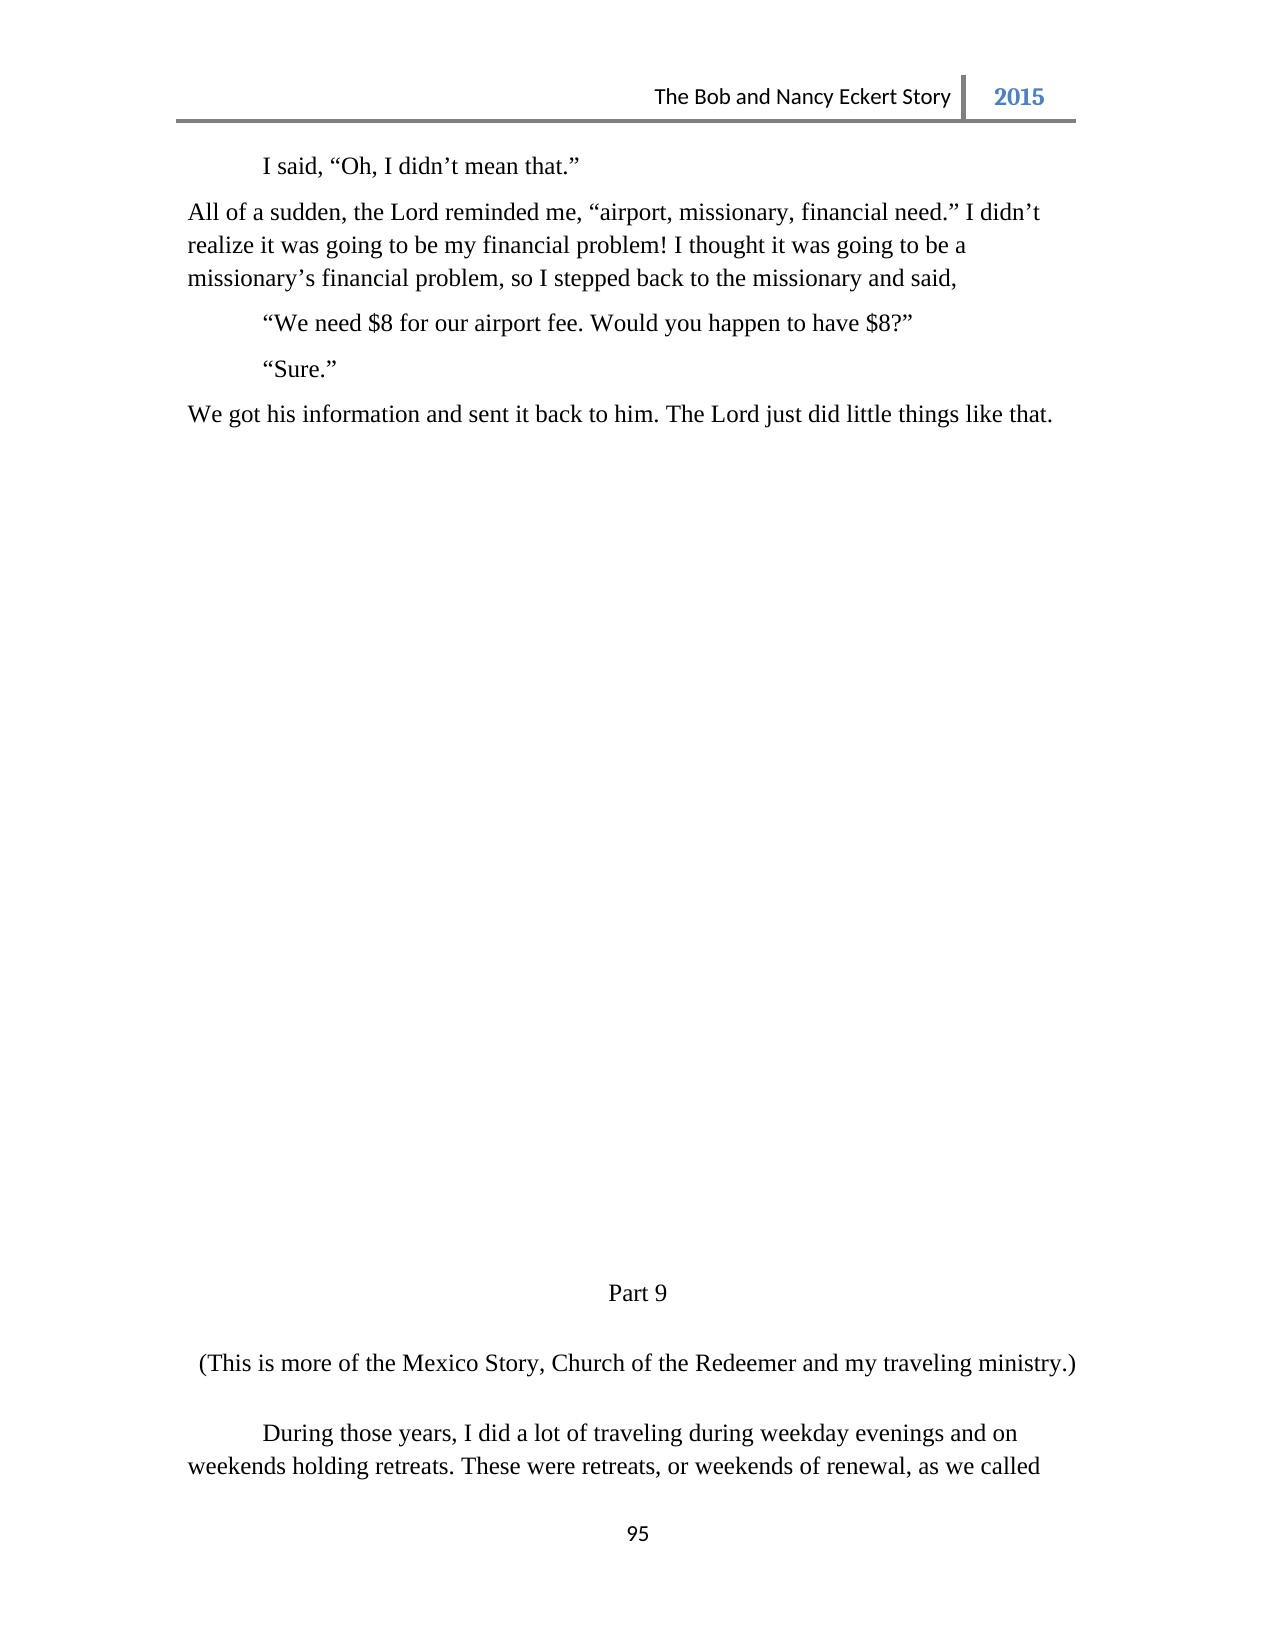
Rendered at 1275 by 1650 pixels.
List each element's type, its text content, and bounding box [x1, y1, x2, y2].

text All of a sudden, the Lord reminded me, “airport, missionary, financial need.” I didn’t realize it was going to be my financial problem! I thought it was going to be a missionary’s financial problem, so I stepped back to the missionary and said, [187, 197, 1087, 292]
text Part 9 [187, 1278, 1087, 1307]
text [187, 1418, 1087, 1480]
text “We need $8 for our airport fee. Would you happen to have $8?” [187, 308, 1087, 337]
text (This is more of the Mexico Story, Church of the Redeemer and my traveling ministry.) [187, 1348, 1087, 1377]
text We got his information and sent it back to him. The Lord just did little things like that. [187, 399, 1087, 428]
text “Sure.” [187, 354, 1087, 383]
text I said, “Oh, I didn’t mean that.” [187, 151, 1087, 180]
